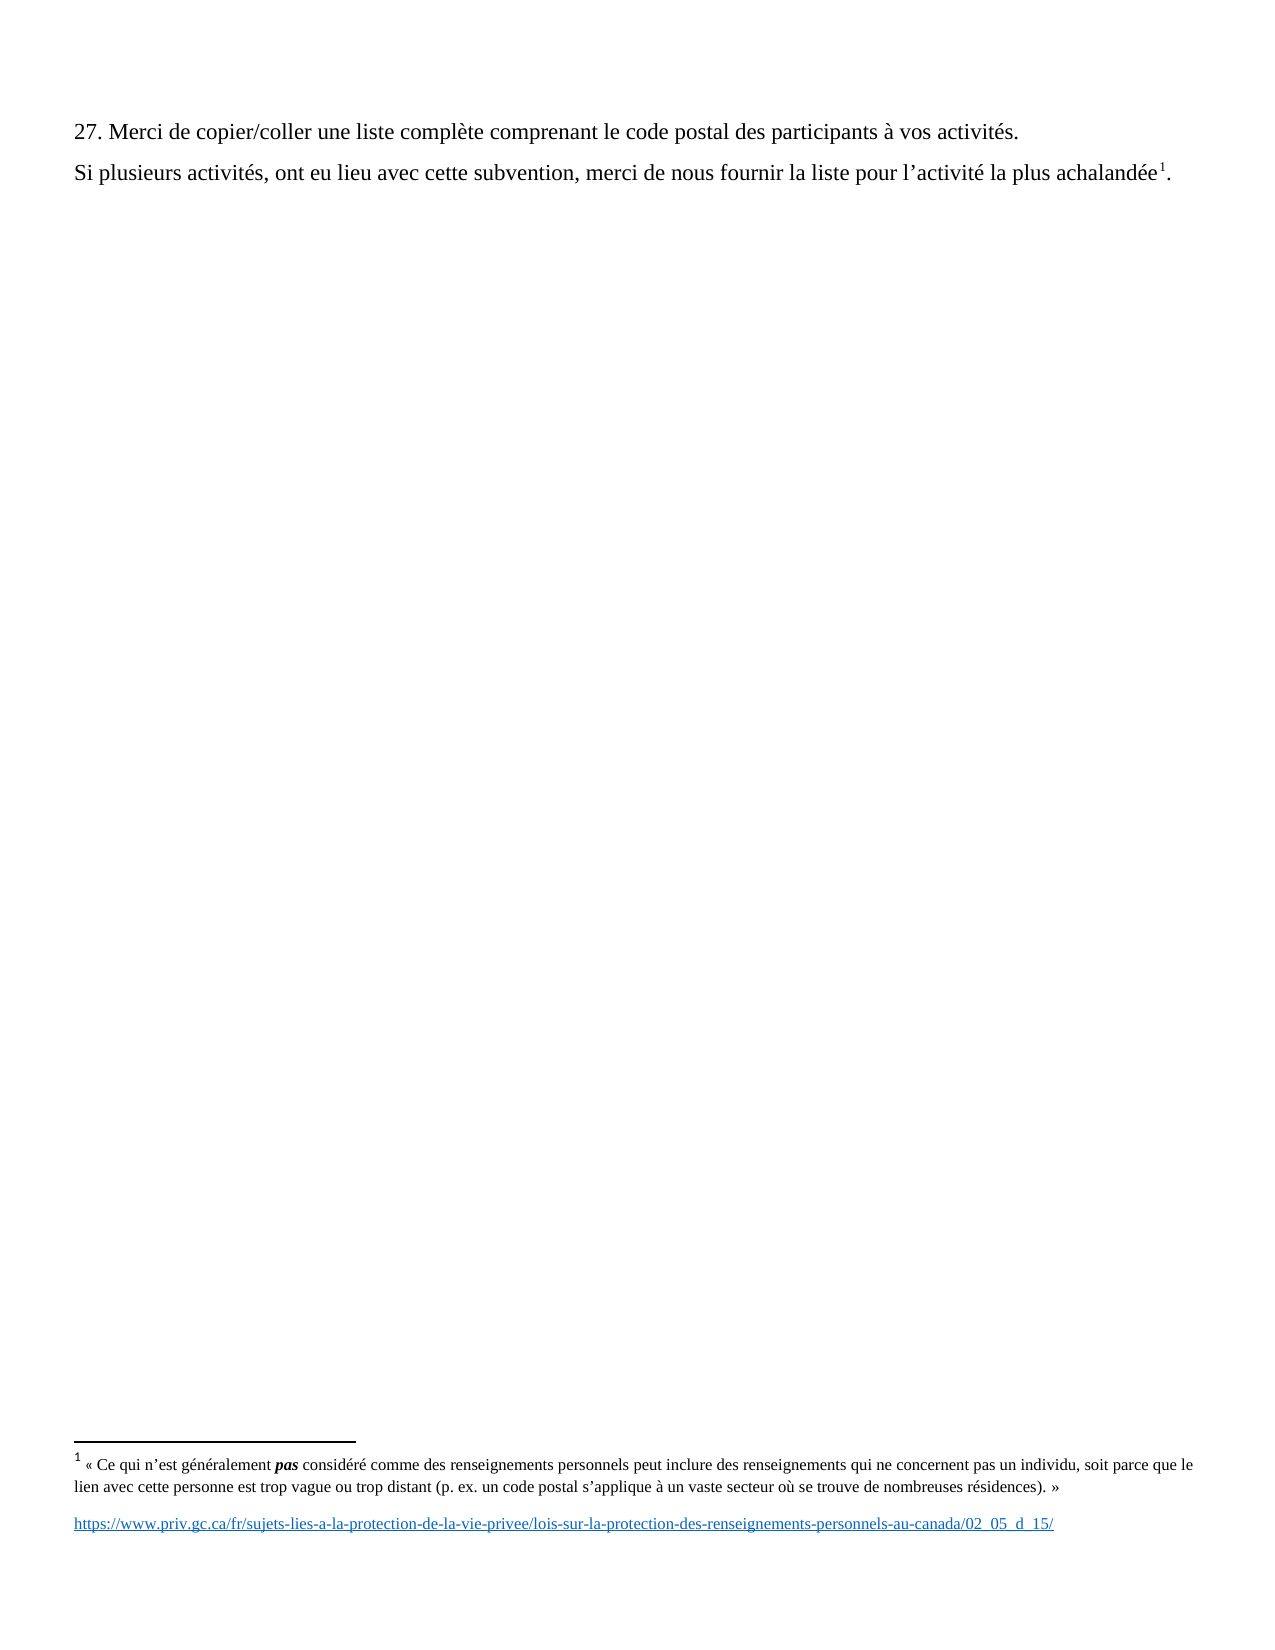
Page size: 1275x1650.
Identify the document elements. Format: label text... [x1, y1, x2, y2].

text 27. Merci de copier/coller une liste complète comprenant le code postal des participants à vos activités. [74, 118, 1199, 144]
text Si plusieurs activités, ont eu lieu avec cette subvention, merci de nous fournir la liste pour l’activité la plus achalandée. [74, 159, 1199, 185]
